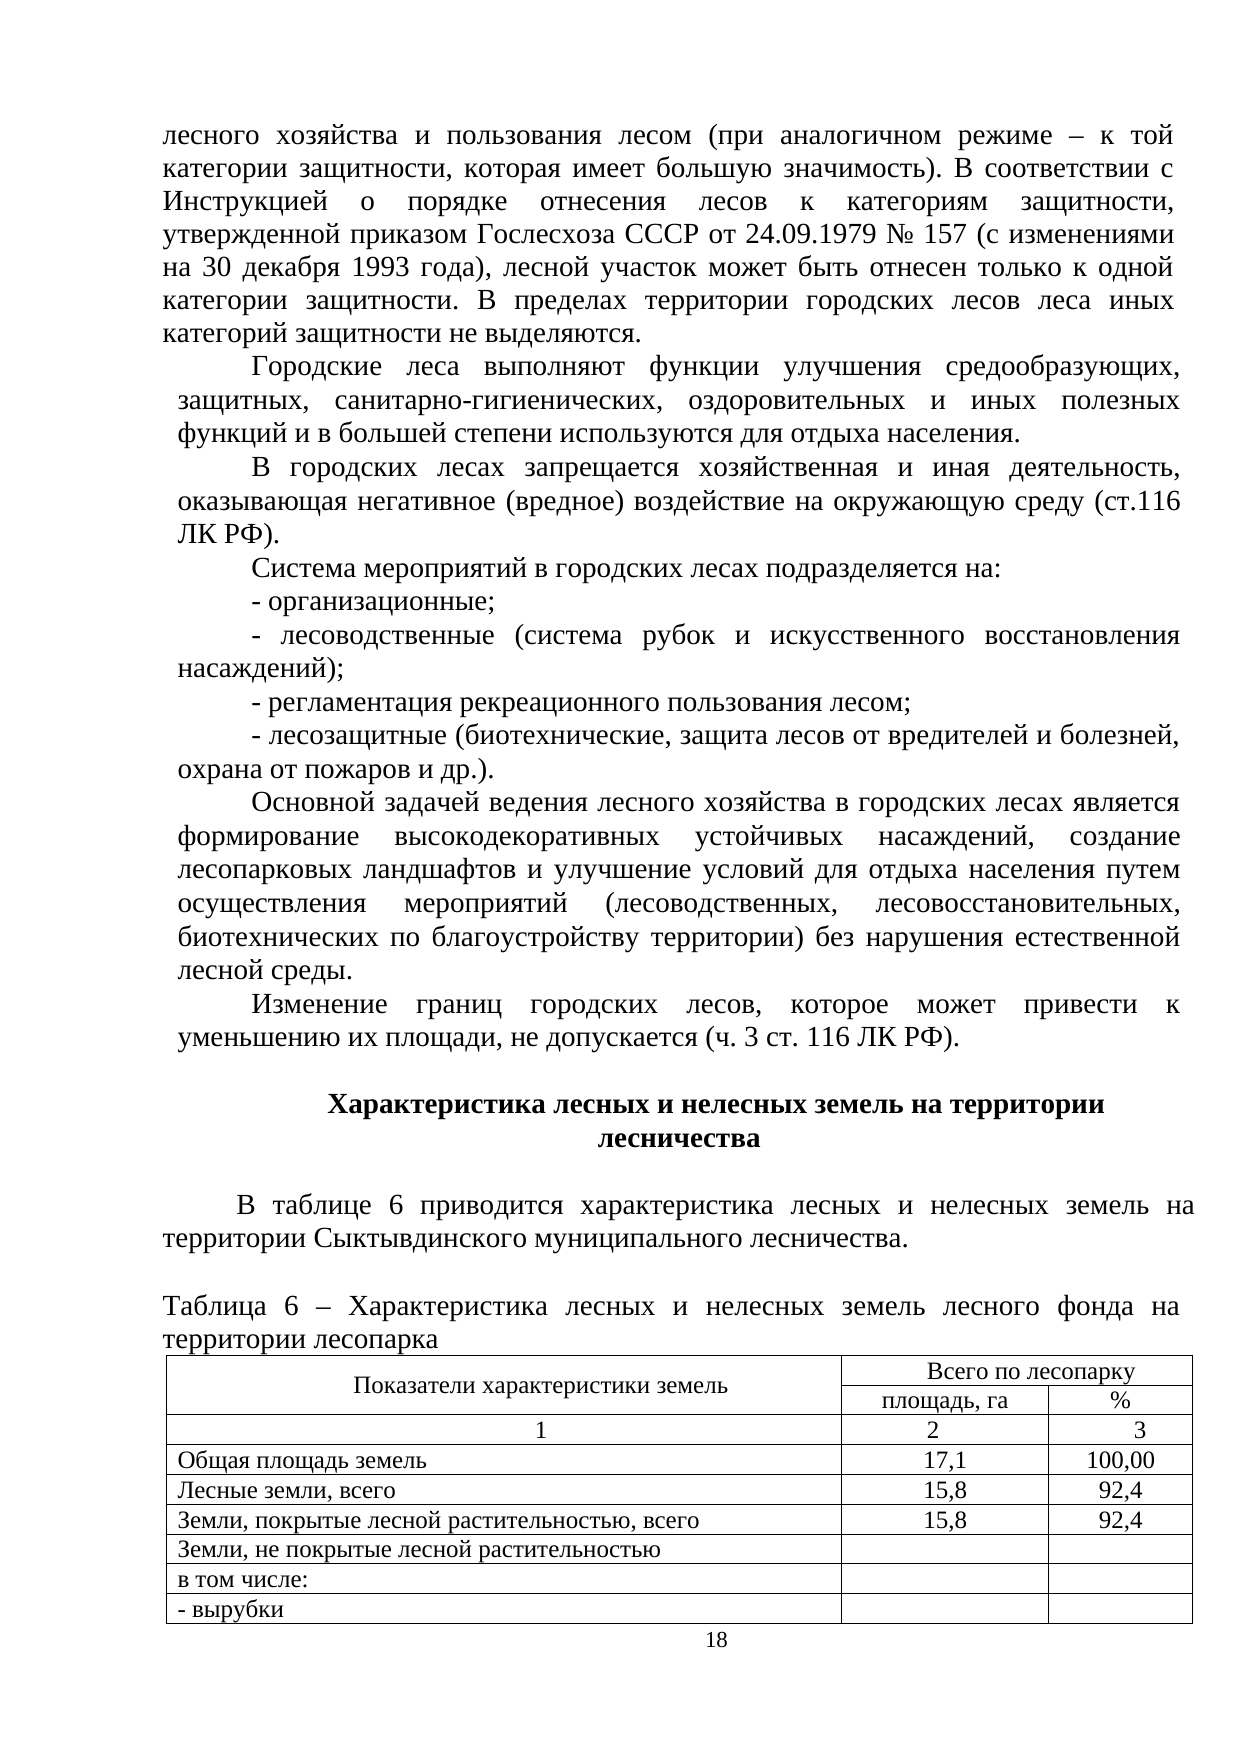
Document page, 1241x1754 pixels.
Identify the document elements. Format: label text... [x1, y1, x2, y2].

text Характеристика лесных и нелесных земель на территории лесничества [177, 1086, 1181, 1153]
table_cell % [1049, 1386, 1192, 1414]
table_cell - вырубки [167, 1594, 841, 1623]
text - организационные; [177, 583, 1181, 617]
text Изменение границ городских лесов, которое может привести к уменьшению их площади, не допускается (ч. 3 ст. 116 ЛК РФ). [177, 986, 1181, 1053]
text Система мероприятий в городских лесах подразделяется на: [177, 550, 1181, 583]
table_cell Лесные земли, всего [167, 1475, 841, 1504]
table_cell 2 [842, 1415, 1048, 1444]
table_cell Земли, покрытые лесной растительностью, всего [167, 1505, 841, 1533]
table_cell [842, 1564, 1048, 1593]
text Таблица 6 – Характеристика лесных и нелесных земель лесного фонда на территории лесопарка [162, 1288, 1181, 1355]
text - регламентация рекреационного пользования лесом; [177, 684, 1181, 717]
text - лесозащитные (биотехнические, защита лесов от вредителей и болезней, охрана от пожаров и др.). [177, 717, 1181, 784]
table_header Всего по лесопарку [842, 1356, 1192, 1384]
table_cell 15,8 [842, 1475, 1048, 1504]
table_cell 1 [167, 1415, 841, 1444]
table_cell Общая площадь земель [167, 1445, 841, 1474]
table_cell 3 [1049, 1415, 1192, 1444]
table_cell [842, 1594, 1048, 1623]
text - лесоводственные (система рубок и искусственного восстановления насаждений); [177, 617, 1181, 684]
text В таблице 6 приводится характеристика лесных и нелесных земель на территории Сыктывдинского муниципального лесничества. [162, 1187, 1196, 1254]
table_cell в том числе: [167, 1564, 841, 1593]
text Городские леса выполняют функции улучшения средообразующих, защитных, санитарно-гигиенических, оздоровительных и иных полезных функций и в большей степени используются для отдыха населения. [177, 348, 1181, 449]
table_cell [1049, 1564, 1192, 1593]
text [162, 118, 1175, 348]
table_cell Земли, не покрытые лесной растительностью [167, 1535, 841, 1563]
table_header Показатели характеристики земель [167, 1356, 841, 1414]
text Основной задачей ведения лесного хозяйства в городских лесах является формирование высокодекоративных устойчивых насаждений, создание лесопарковых ландшафтов и улучшение условий для отдыха населения путем осуществления мероприятий (лесоводственных, лесовосстановительных, биотехнических по благоустройству территории) без нарушения естественной лесной среды. [177, 784, 1181, 986]
table_cell площадь, га [842, 1386, 1048, 1414]
table_cell [1049, 1535, 1192, 1563]
table_cell 15,8 [842, 1505, 1048, 1533]
table_cell 100,00 [1049, 1445, 1192, 1474]
table_cell 92,4 [1049, 1475, 1192, 1504]
table_cell 92,4 [1049, 1505, 1192, 1533]
table_cell 17,1 [842, 1445, 1048, 1474]
text В городских лесах запрещается хозяйственная и иная деятельность, оказывающая негативное (вредное) воздействие на окружающую среду (ст.116 ЛК РФ). [177, 449, 1181, 550]
table_cell [1049, 1594, 1192, 1623]
table_cell [842, 1535, 1048, 1563]
